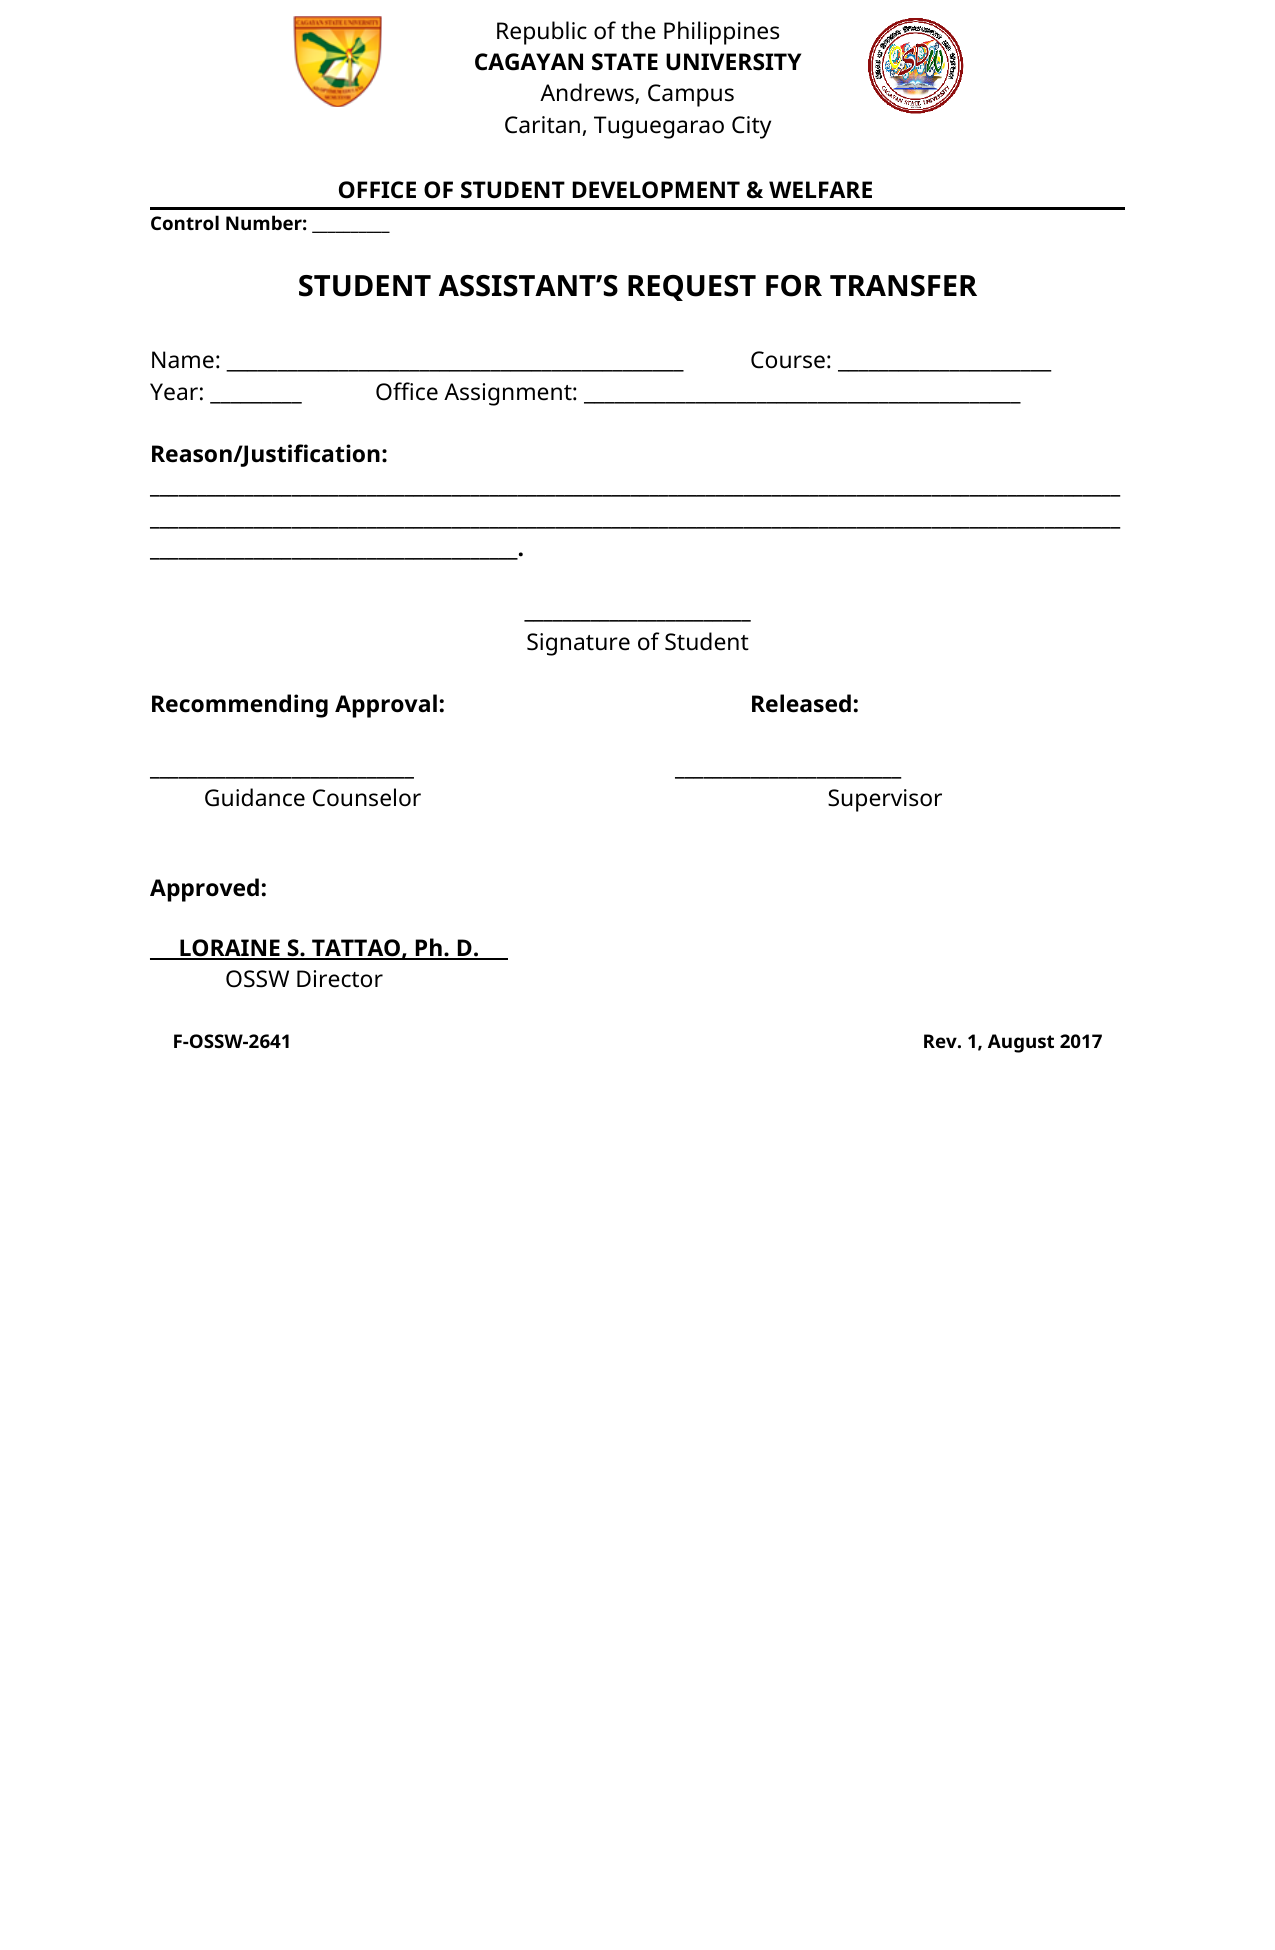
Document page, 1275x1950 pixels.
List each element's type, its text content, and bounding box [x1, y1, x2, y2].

picture [867, 17, 964, 114]
text ___LORAINE S. TATTAO, Ph. D.___ [150, 932, 1125, 963]
text OSSW Director [150, 963, 1125, 994]
text Year: _________ Office Assignment: ___________________________________________ [150, 376, 1125, 407]
text ____________________________ ________________________ [150, 751, 1125, 782]
text Signature of Student [150, 626, 1125, 657]
text Approved: [150, 872, 1125, 904]
text Name: _____________________________________________ Course: _____________________ [150, 344, 1125, 376]
text Guidance Counselor Supervisor [150, 782, 1125, 813]
text _____________________________________________________________________________________________________________________________________________________________________________________________________________________________________________________. [150, 469, 1125, 563]
text Reason/Justification: [150, 438, 1125, 469]
text ________________________ [150, 594, 1125, 626]
text F-OSSW-2641 Rev. 1, August 2017 [150, 1028, 1125, 1054]
text Recommending Approval: Released: [150, 688, 1125, 719]
